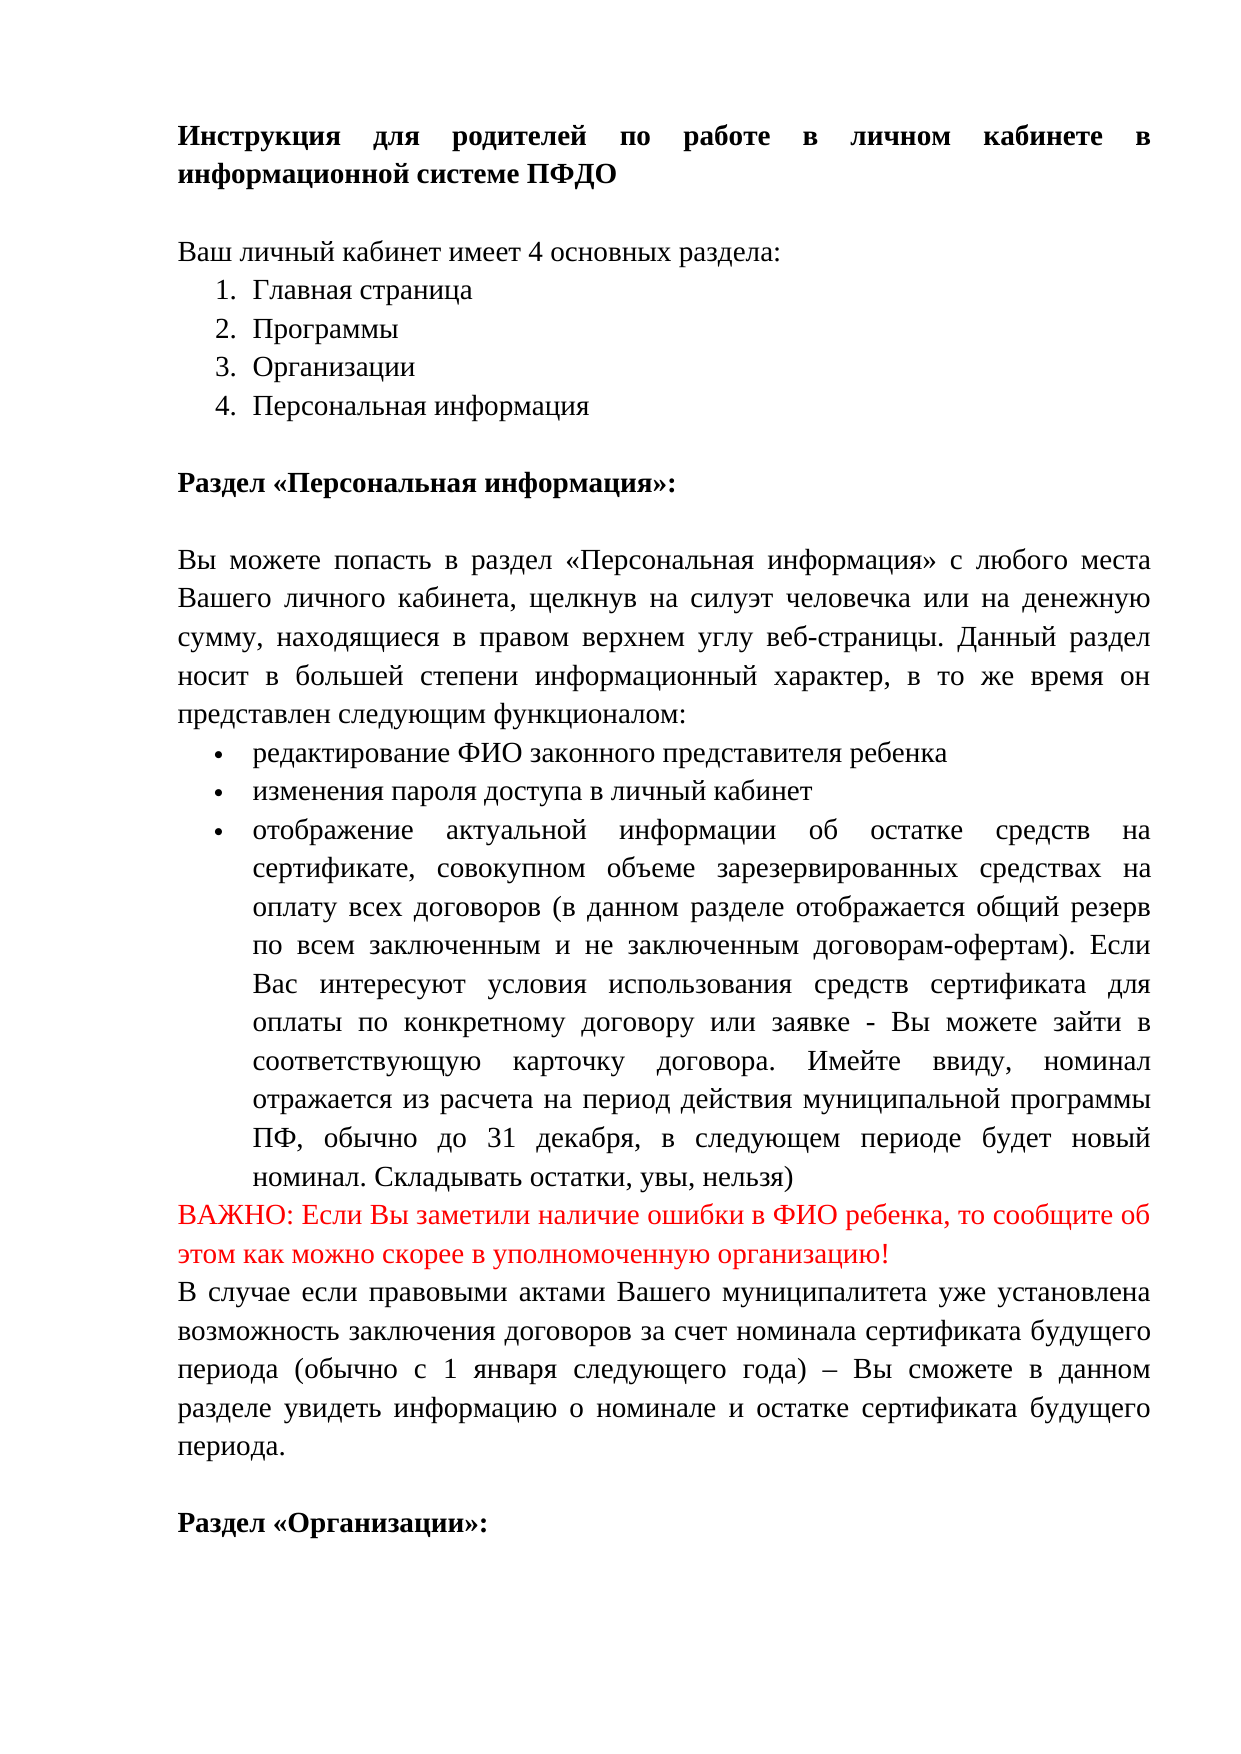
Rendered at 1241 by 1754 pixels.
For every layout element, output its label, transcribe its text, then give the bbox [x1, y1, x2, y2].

text Раздел «Персональная информация»: [177, 465, 1152, 498]
list Программы [215, 311, 1152, 344]
list Главная страница [215, 272, 1152, 306]
text Раздел «Организации»: [177, 1506, 1152, 1539]
list отображение актуальной информации об остатке средств на сертификате, совокупном объеме зарезервированных средствах на оплату всех договоров (в данном разделе отображается общий резерв по всем заключенным и не заключенным договорам-офертам). Если Вас интересуют условия использования средств сертификата для оплаты по конкретному договору или заявке - Вы можете зайти в соответствующую карточку договора. Имейте ввиду, номинал отражается из расчета на период действия муниципальной программы ПФ, обычно до 31 декабря, в следующем периоде будет новый номинал. Складывать остатки, увы, нельзя) [215, 812, 1152, 1192]
text Вы можете попасть в раздел «Персональная информация» с любого места Вашего личного кабинета, щелкнув на силуэт человечка или на денежную сумму, находящиеся в правом верхнем углу веб-страницы. Данный раздел носит в большей степени информационный характер, в то же время он представлен следующим функционалом: [177, 542, 1152, 730]
text ВАЖНО: Если Вы заметили наличие ошибки в ФИО ребенка, то сообщите об этом как можно скорее в уполномоченную организацию! [177, 1197, 1152, 1269]
list изменения пароля доступа в личный кабинет [215, 773, 1152, 807]
list Персональная информация [215, 388, 1152, 421]
text Ваш личный кабинет имеет 4 основных раздела: [177, 234, 1152, 267]
text В случае если правовыми актами Вашего муниципалитета уже установлена возможность заключения договоров за счет номинала сертификата будущего периода (обычно с 1 января следующего года) – Вы сможете в данном разделе увидеть информацию о номинале и остатке сертификата будущего периода. [177, 1274, 1152, 1462]
list Организации [215, 349, 1152, 383]
list редактирование ФИО законного представителя ребенка [215, 735, 1152, 768]
text Инструкция для родителей по работе в личном кабинете в информационной системе ПФДО [177, 118, 1152, 190]
